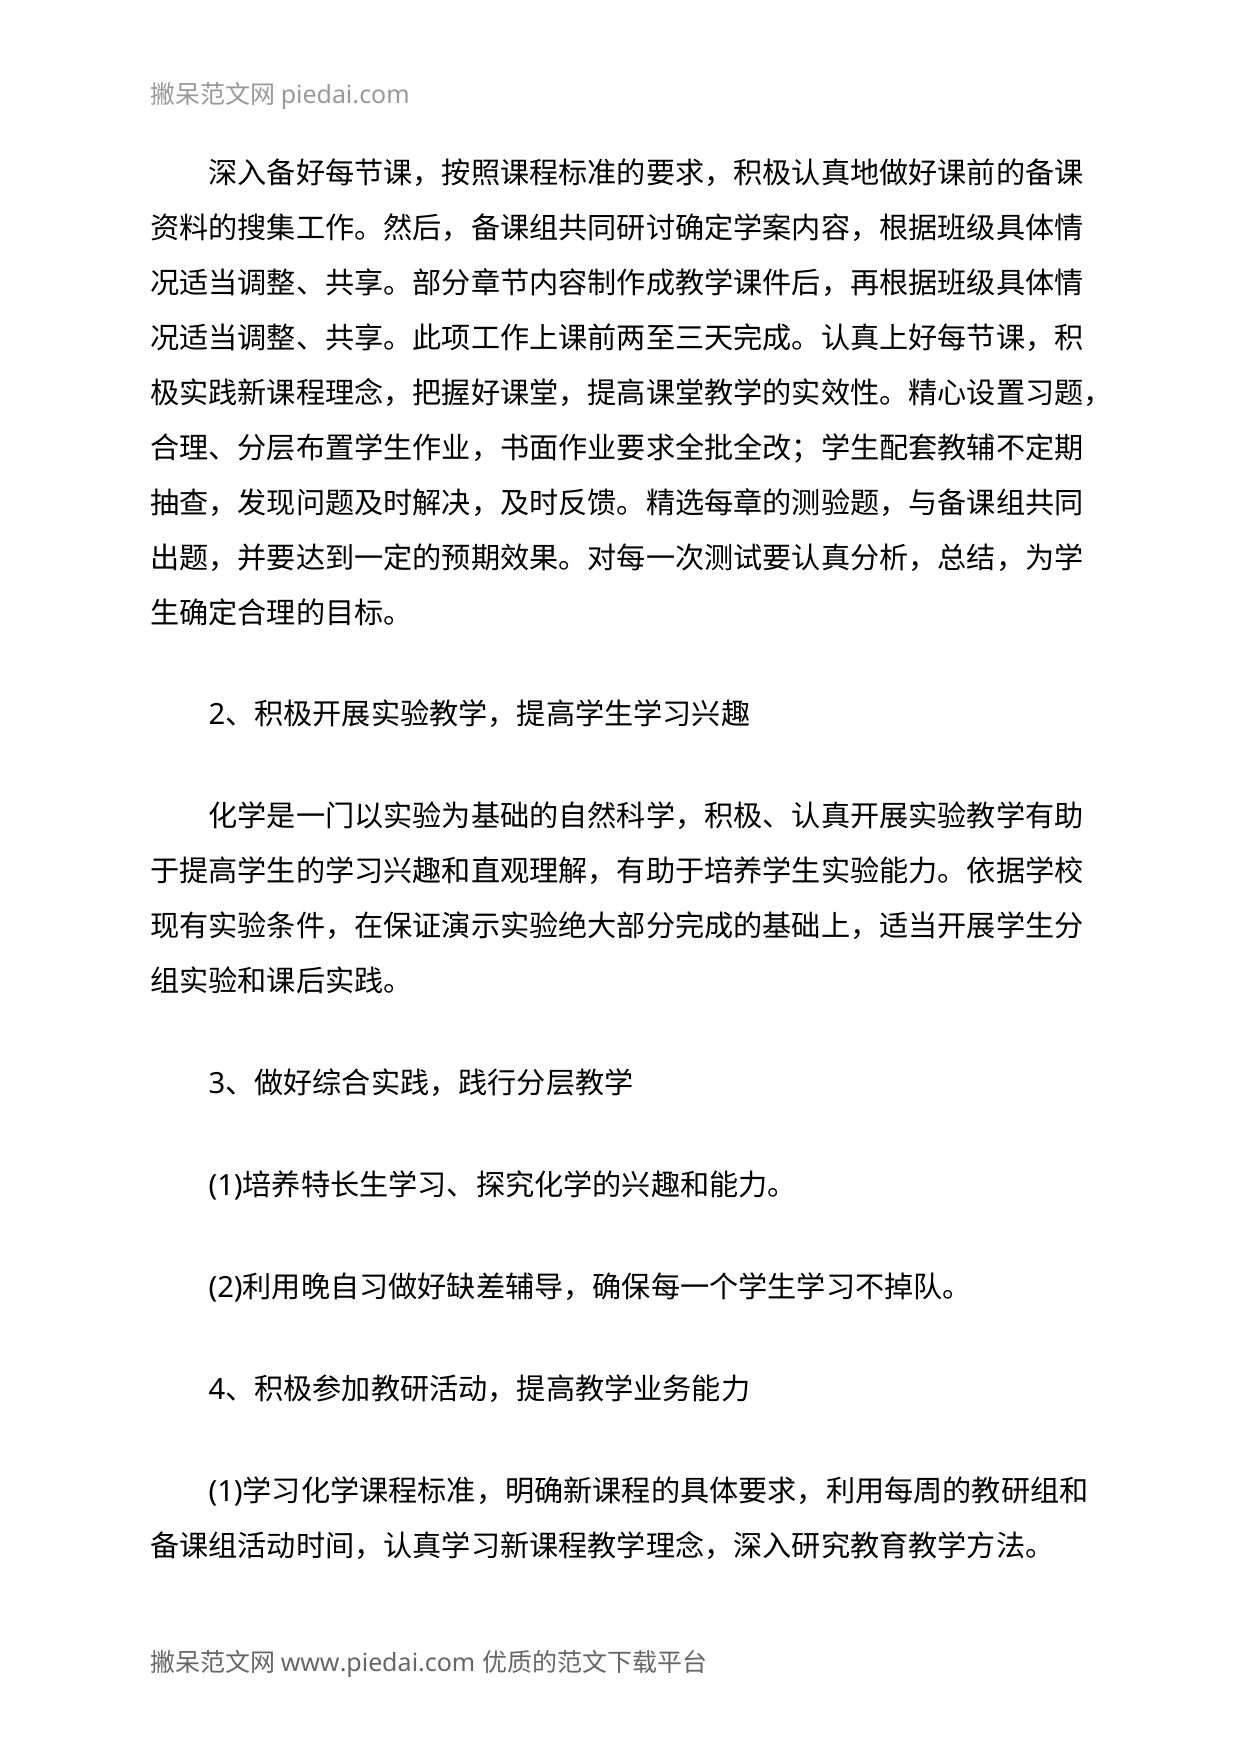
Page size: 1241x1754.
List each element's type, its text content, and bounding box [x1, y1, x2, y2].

text (2)利用晚自习做好缺差辅导，确保每一个学生学习不掉队。 [150, 1263, 1090, 1306]
text (1)学习化学课程标准，明确新课程的具体要求，利用每周的教研组和备课组活动时间，认真学习新课程教学理念，深入研究教育教学方法。 [150, 1467, 1090, 1564]
text 4、积极参加教研活动，提高教学业务能力 [150, 1365, 1090, 1408]
text 2、积极开展实验教学，提高学生学习兴趣 [150, 691, 1090, 733]
text (1)培养特长生学习、探究化学的兴趣和能力。 [150, 1161, 1090, 1204]
text 化学是一门以实验为基础的自然科学，积极、认真开展实验教学有助于提高学生的学习兴趣和直观理解，有助于培养学生实验能力。依据学校现有实验条件，在保证演示实验绝大部分完成的基础上，适当开展学生分组实验和课后实践。 [150, 793, 1090, 1000]
text 深入备好每节课，按照课程标准的要求，积极认真地做好课前的备课资料的搜集工作。然后，备课组共同研讨确定学案内容，根据班级具体情况适当调整、共享。部分章节内容制作成教学课件后，再根据班级具体情况适当调整、共享。此项工作上课前两至三天完成。认真上好每节课，积极实践新课程理念，把握好课堂，提高课堂教学的实效性。精心设置习题，合理、分层布置学生作业，书面作业要求全批全改；学生配套教辅不定期抽查，发现问题及时解决，及时反馈。精选每章的测验题，与备课组共同出题，并要达到一定的预期效果。对每一次测试要认真分析，总结，为学生确定合理的目标。 [150, 150, 1090, 631]
text 3、做好综合实践，践行分层教学 [150, 1059, 1090, 1102]
